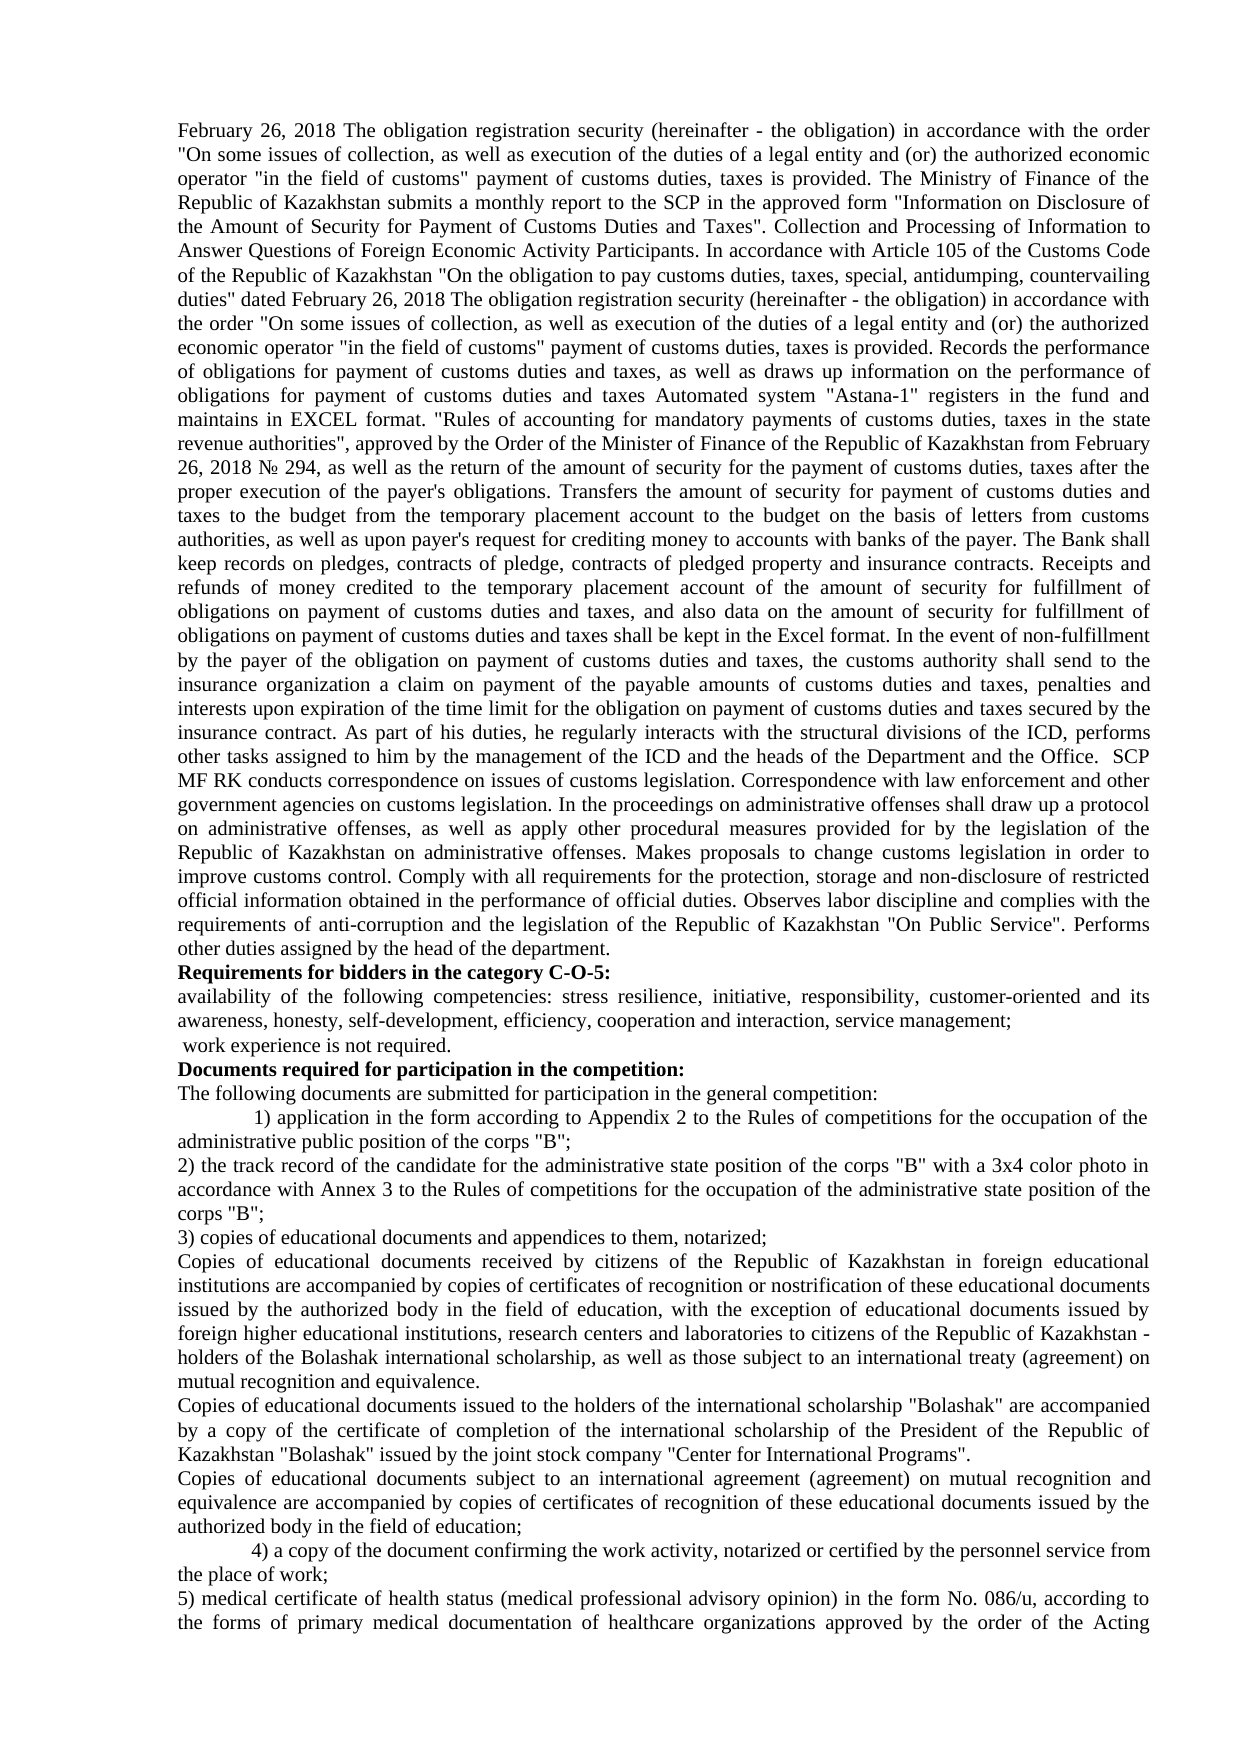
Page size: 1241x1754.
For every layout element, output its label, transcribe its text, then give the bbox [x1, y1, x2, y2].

text Copies of educational documents subject to an international agreement (agreement) on mutual recognition and equivalence are accompanied by copies of certificates of recognition of these educational documents issued by the authorized body in the field of education; [177, 1466, 1152, 1538]
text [177, 1586, 1152, 1634]
text Requirements for bidders in the category С-О-5: [177, 960, 1152, 984]
text 2) the track record of the candidate for the administrative state position of the corps "B" with a 3x4 color photo in accordance with Annex 3 to the Rules of competitions for the occupation of the administrative state position of the corps "B"; [177, 1153, 1152, 1225]
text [177, 118, 1152, 960]
text Copies of educational documents received by citizens of the Republic of Kazakhstan in foreign educational institutions are accompanied by copies of certificates of recognition or nostrification of these educational documents issued by the authorized body in the field of education, with the exception of educational documents issued by foreign higher educational institutions, research centers and laboratories to citizens of the Republic of Kazakhstan - holders of the Bolashak international scholarship, as well as those subject to an international treaty (agreement) on mutual recognition and equivalence. [177, 1249, 1152, 1393]
text 4) a copy of the document confirming the work activity, notarized or certified by the personnel service from the place of work; [177, 1538, 1152, 1586]
text The following documents are submitted for participation in the general competition: [177, 1081, 1152, 1105]
text Documents required for participation in the competition: [177, 1057, 1152, 1081]
text 3) copies of educational documents and appendices to them, notarized; [177, 1225, 1152, 1249]
text Copies of educational documents issued to the holders of the international scholarship "Bolashak" are accompanied by a copy of the certificate of completion of the international scholarship of the President of the Republic of Kazakhstan "Bolashak" issued by the joint stock company "Center for International Programs". [177, 1393, 1152, 1466]
text availability of the following competencies: stress resilience, initiative, responsibility, customer-oriented and its awareness, honesty, self-development, efficiency, cooperation and interaction, service management; [177, 984, 1152, 1032]
text 1) application in the form according to Appendix 2 to the Rules of competitions for the occupation of the administrative public position of the corps "B"; [177, 1105, 1152, 1153]
text work experience is not required. [177, 1032, 1152, 1057]
